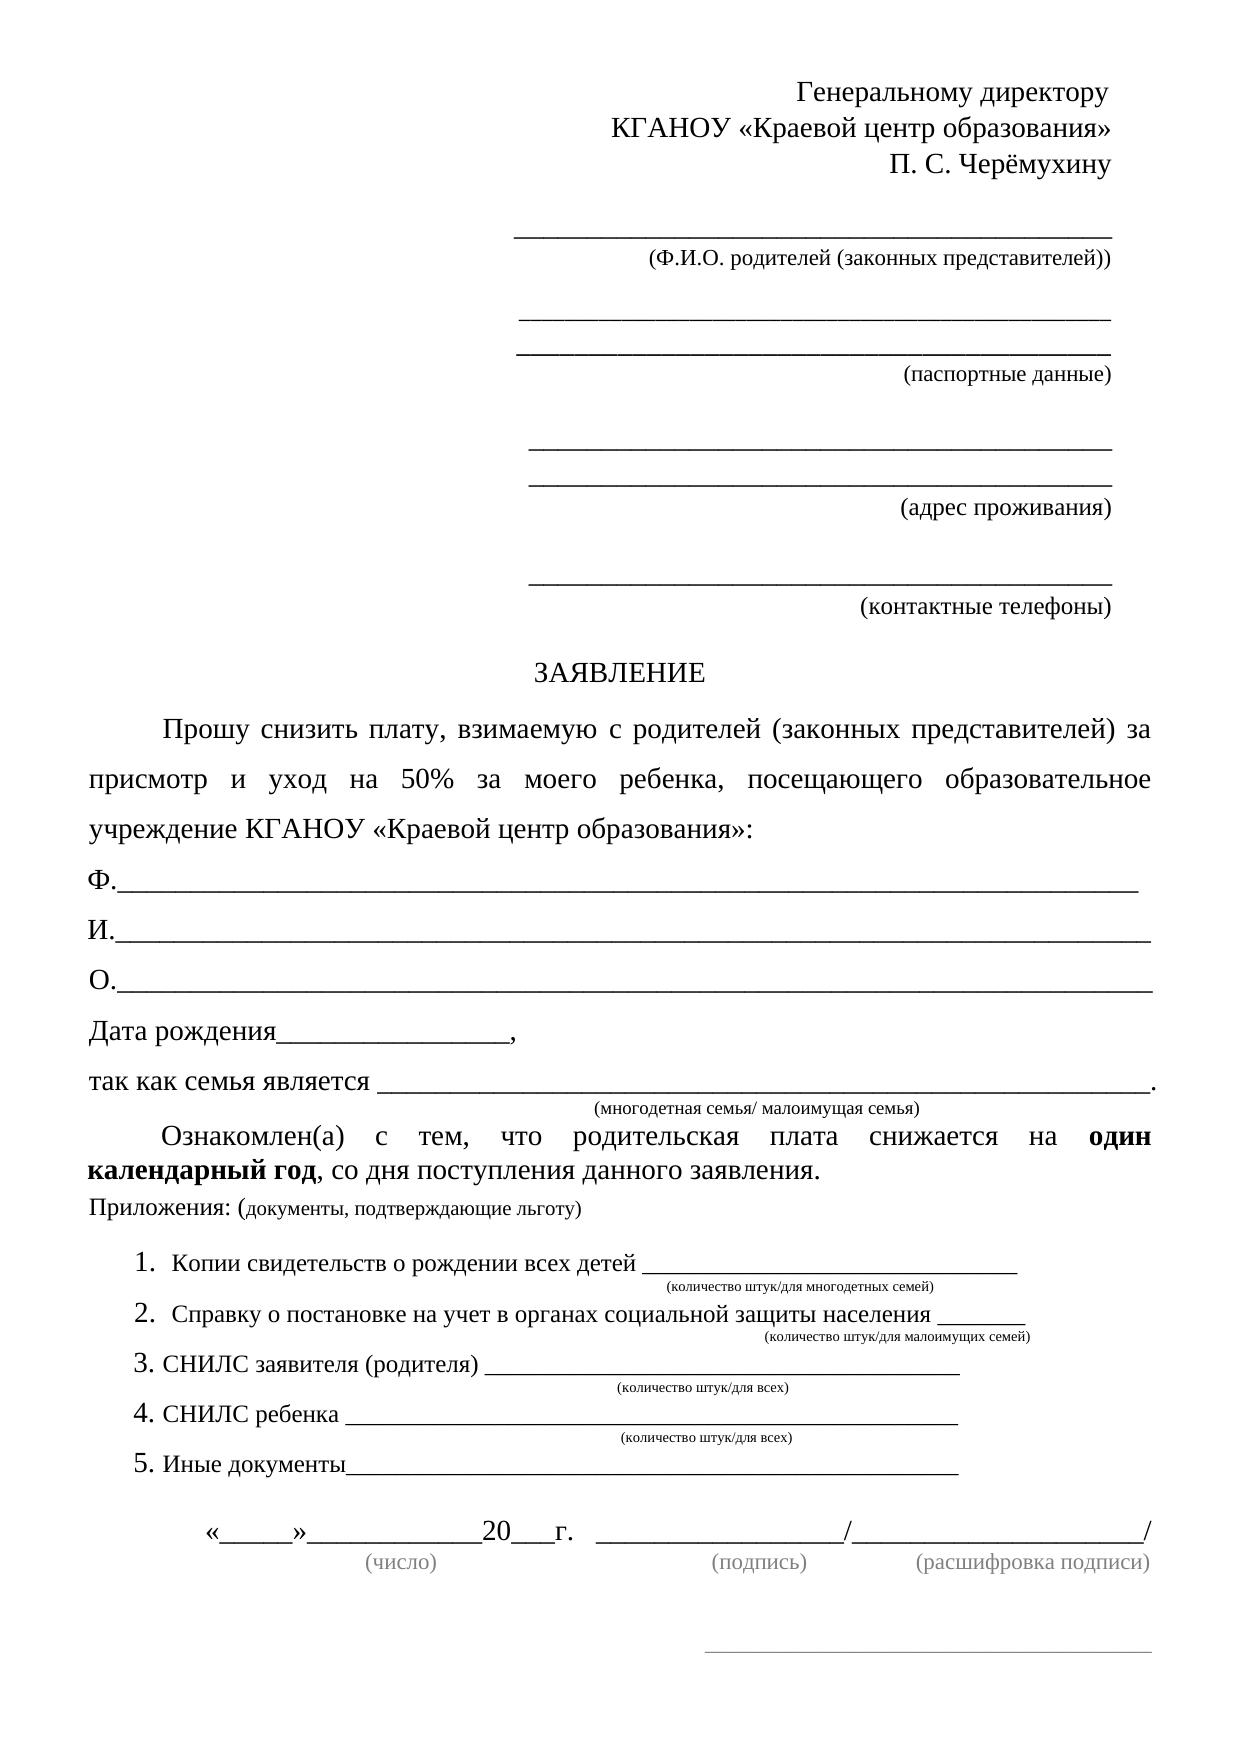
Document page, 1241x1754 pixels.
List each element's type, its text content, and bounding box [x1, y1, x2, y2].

text (паспортные данные) [89, 360, 1112, 387]
text _______________________________________ [164, 1593, 1152, 1655]
text Приложения: (документы, подтверждающие льготу) [89, 1192, 1152, 1221]
text (количество штук/для малоимущих семей) [171, 1328, 1152, 1345]
text _________________________________________ [89, 324, 1112, 360]
list СНИЛС ребенка _________________________________________________ [133, 1395, 1152, 1429]
text О._______________________________________________________________________ [89, 962, 1166, 996]
list Иные документы_________________________________________________ [133, 1446, 1152, 1479]
text (количество штук/для многодетных семей) [171, 1278, 1152, 1295]
list Справку о постановке на учет в органах социальной защиты населения _______ [134, 1295, 1152, 1328]
text ЗАЯВЛЕНИЕ [89, 655, 1151, 689]
text Прошу снизить плату, взимаемую с родителей (законных представителей) за присмотр и уход на 50% за моего ребенка, посещающего образовательное учреждение КГАНОУ «Краевой центр образования»: [89, 711, 1152, 845]
text Ознакомлен(а) с тем, что родительская плата снижается на один календарный год, со дня поступления данного заявления. [87, 1118, 1152, 1185]
text Дата рождения________________, [89, 1013, 1055, 1046]
text ________________________________________ [89, 456, 1112, 490]
text И._______________________________________________________________________ [87, 912, 1152, 946]
text (количество штук/для всех) [148, 1429, 1152, 1446]
text ____________________________________________________ [89, 297, 1112, 324]
text (многодетная семья/ малоимущая семья) [89, 1097, 1166, 1118]
text «_____»____________20___г. _________________/____________________/ (число) (подпись) (расшифровка подписи) [164, 1513, 1152, 1575]
text (Ф.И.О. родителей (законных представителей)) [89, 244, 1112, 270]
list СНИЛС заявителя (родителя) ______________________________________ [133, 1345, 1152, 1378]
text (адрес проживания) [89, 492, 1112, 521]
text (контактные телефоны) [89, 591, 1112, 619]
text ________________________________________ [89, 420, 1112, 454]
text так как семья является _____________________________________________________. [89, 1063, 1166, 1097]
text ________________________________________ [89, 555, 1112, 588]
text Ф.______________________________________________________________________ [87, 862, 1152, 895]
text КГАНОУ «Краевой центр образования» [89, 110, 1112, 143]
text Генеральному директору [89, 74, 1152, 107]
text П. С. Черёмухину [89, 146, 1112, 180]
list Копии свидетельств о рождении всех детей ______________________________ [134, 1244, 1152, 1278]
text _________________________________________ [89, 208, 1112, 241]
text (количество штук/для всех) [148, 1378, 1152, 1395]
